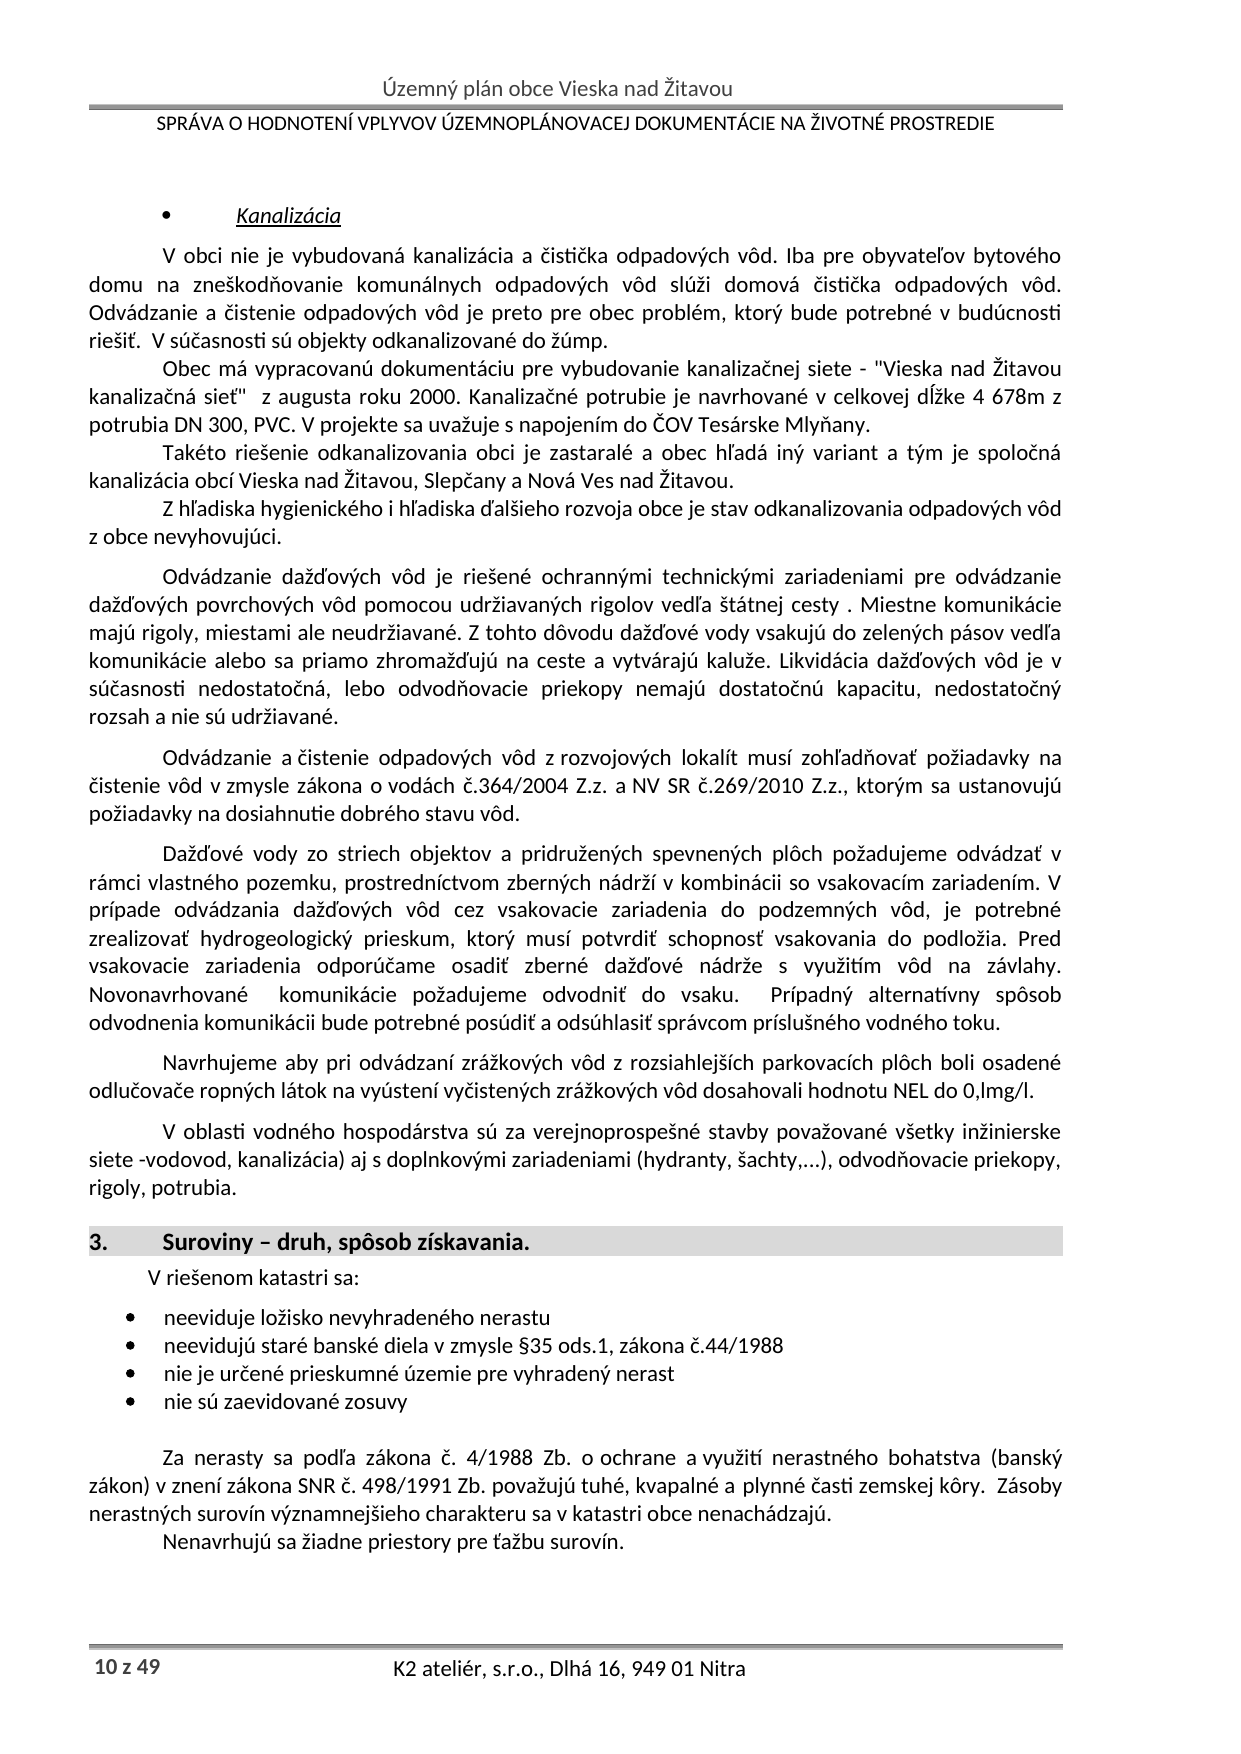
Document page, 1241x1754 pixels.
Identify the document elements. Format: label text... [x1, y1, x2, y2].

text Takéto riešenie odkanalizovania obci je zastaralé a obec hľadá iný variant a tým je spoločná kanalizácia obcí Vieska nad Žitavou, Slepčany a Nová Ves nad Žitavou. [89, 438, 1063, 494]
text Navrhujeme aby pri odvádzaní zrážkových vôd z rozsiahlejších parkovacích plôch boli osadené odlučovače ropných látok na vyústení vyčistených zrážkových vôd dosahovali hodnotu NEL do 0,lmg/l. [89, 1048, 1063, 1104]
list nie je určené prieskumné územie pre vyhradený nerast [126, 1359, 1063, 1387]
text V oblasti vodného hospodárstva sú za verejnoprospešné stavby považované všetky inžinierske siete -vodovod, kanalizácia) aj s doplnkovými zariadeniami (hydranty, šachty,...), odvodňovacie priekopy, rigoly, potrubia. [89, 1117, 1063, 1201]
text V obci nie je vybudovaná kanalizácia a čistička odpadových vôd. Iba pre obyvateľov bytového domu na zneškodňovanie komunálnych odpadových vôd slúži domová čistička odpadových vôd. Odvádzanie a čistenie odpadových vôd je preto pre obec problém, ktorý bude potrebné v budúcnosti riešiť. V súčasnosti sú objekty odkanalizované do žúmp. [89, 242, 1063, 354]
text Dažďové vody zo striech objektov a pridružených spevnených plôch požadujeme odvádzať v rámci vlastného pozemku, prostredníctvom zberných nádrží v kombinácii so vsakovacím zariadením. V prípade odvádzania dažďových vôd cez vsakovacie zariadenia do podzemných vôd, je potrebné zrealizovať hydrogeologický prieskum, ktorý musí potvrdiť schopnosť vsakovania do podložia. Pred vsakovacie zariadenia odporúčame osadiť zberné dažďové nádrže s využitím vôd na závlahy. Novonavrhované komunikácie požadujeme odvodniť do vsaku. Prípadný alternatívny spôsob odvodnenia komunikácii bude potrebné posúdiť a odsúhlasiť správcom príslušného vodného toku. [89, 839, 1063, 1036]
list Za nerasty sa podľa zákona č. 4/1988 Zb. o ochrane a využití nerastného bohatstva (banský zákon) v znení zákona SNR č. 498/1991 Zb. považujú tuhé, kvapalné a plynné časti zemskej kôry. Zásoby nerastných surovín významnejšieho charakteru sa v katastri obce nenachádzajú. [89, 1443, 1063, 1527]
text Z hľadiska hygienického i hľadiska ďalšieho rozvoja obce je stav odkanalizovania odpadových vôd z obce nevyhovujúci. [89, 494, 1063, 550]
text V riešenom katastri sa: [89, 1263, 1063, 1291]
list Nenavrhujú sa žiadne priestory pre ťažbu surovín. [89, 1527, 1063, 1555]
list nie sú zaevidované zosuvy [126, 1387, 1063, 1415]
text Odvádzanie a čistenie odpadových vôd z rozvojových lokalít musí zohľadňovať požiadavky na čistenie vôd v zmysle zákona o vodách č.364/2004 Z.z. a NV SR č.269/2010 Z.z., ktorým sa ustanovujú požiadavky na dosiahnutie dobrého stavu vôd. [89, 743, 1063, 827]
list neevidujú staré banské diela v zmysle §35 ods.1, zákona č.44/1988 [126, 1331, 1063, 1359]
text Odvádzanie dažďových vôd je riešené ochrannými technickými zariadeniami pre odvádzanie dažďových povrchových vôd pomocou udržiavaných rigolov vedľa štátnej cesty . Miestne komunikácie majú rigoly, miestami ale neudržiavané. Z tohto dôvodu dažďové vody vsakujú do zelených pásov vedľa komunikácie alebo sa priamo zhromažďujú na ceste a vytvárajú kaluže. Likvidácia dažďových vôd je v súčasnosti nedostatočná, lebo odvodňovacie priekopy nemajú dostatočnú kapacitu, nedostatočný rozsah a nie sú udržiavané. [89, 562, 1063, 731]
subtitle Kanalizácia [162, 201, 1063, 229]
text Obec má vypracovanú dokumentáciu pre vybudovanie kanalizačnej siete - "Vieska nad Žitavou kanalizačná sieť" z augusta roku 2000. Kanalizačné potrubie je navrhované v celkovej dĺžke 4 678m z potrubia DN 300, PVC. V projekte sa uvažuje s napojením do ČOV Tesárske Mlyňany. [89, 354, 1063, 438]
list neeviduje ložisko nevyhradeného nerastu [126, 1303, 1063, 1331]
subtitle Suroviny – druh, spôsob získavania. [89, 1226, 1063, 1256]
